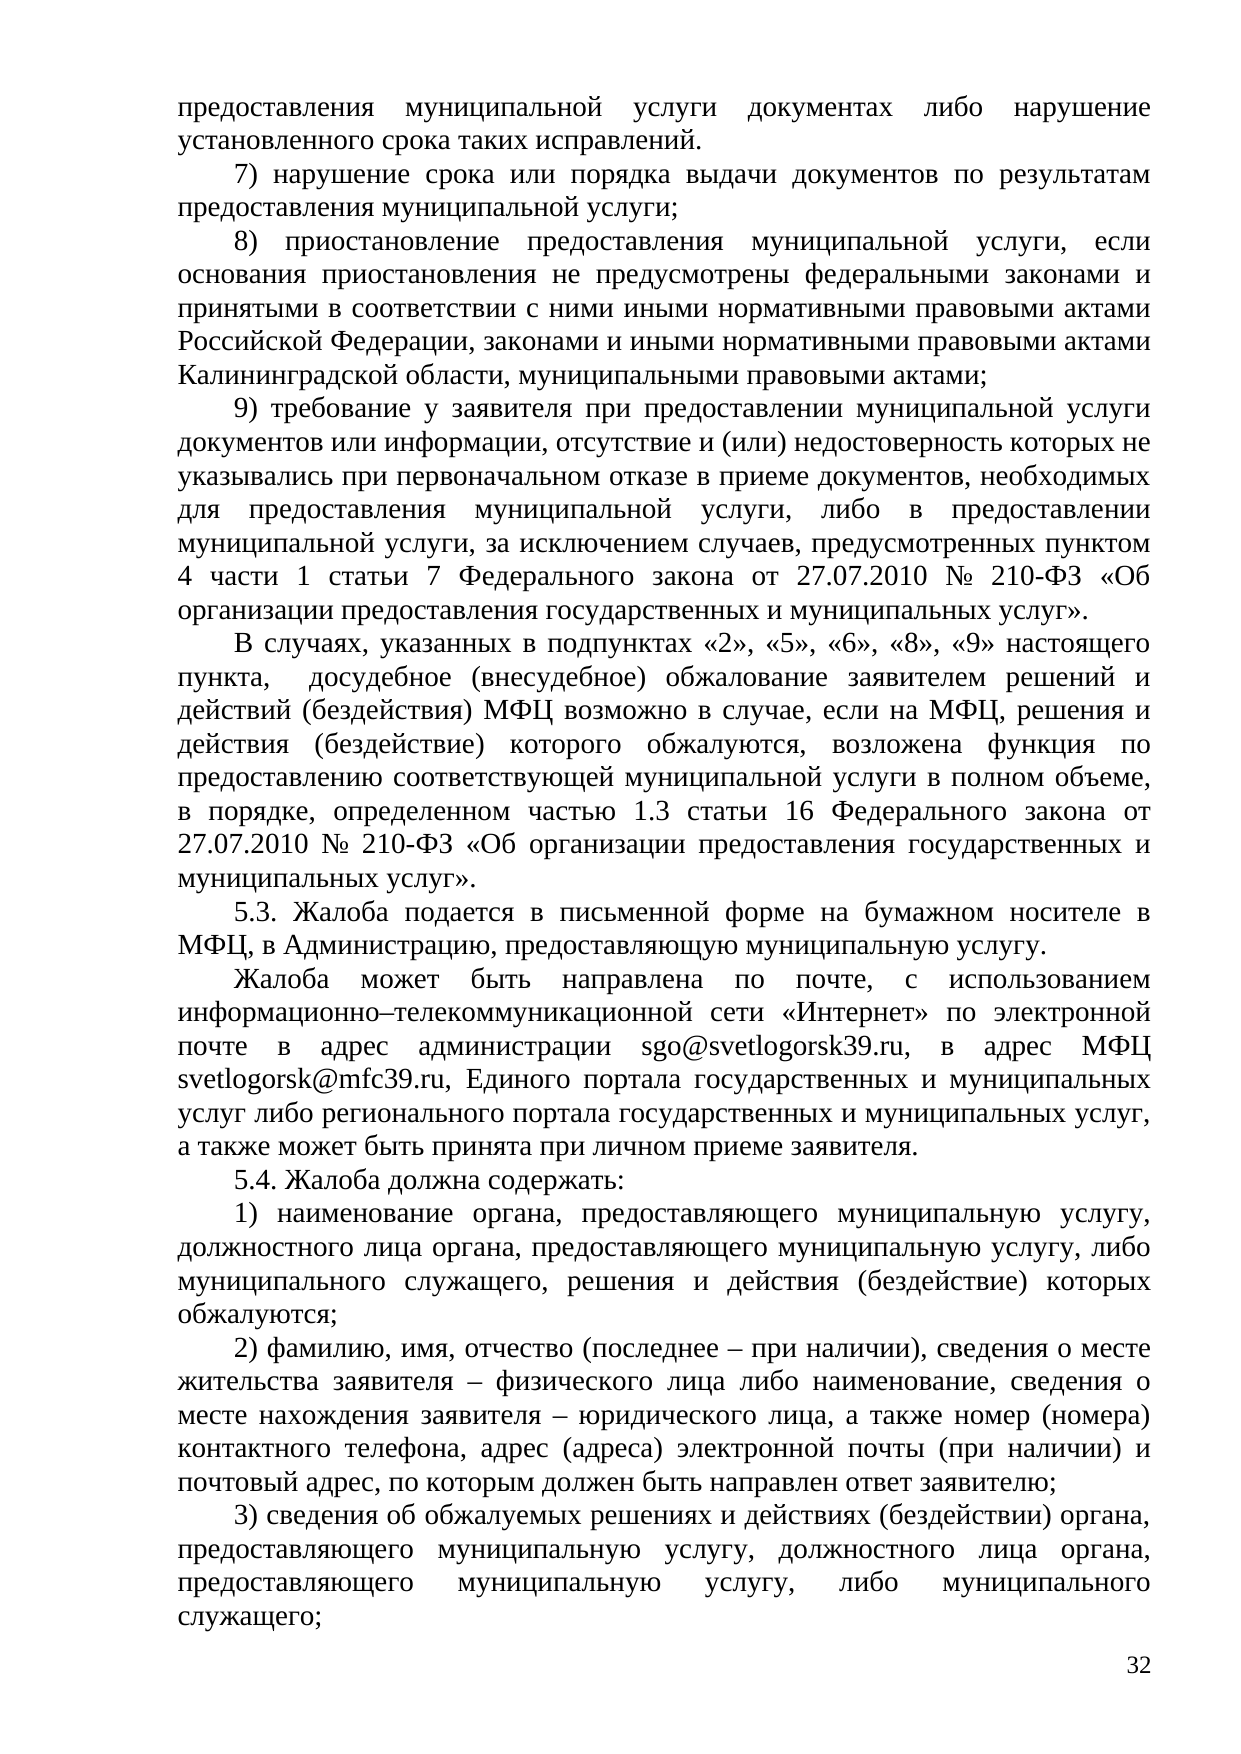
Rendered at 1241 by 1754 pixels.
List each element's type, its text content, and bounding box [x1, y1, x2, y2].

text 8) приостановление предоставления муниципальной услуги, если основания приостановления не предусмотрены федеральными законами и принятыми в соответствии с ними иными нормативными правовыми актами Российской Федерации, законами и иными нормативными правовыми актами Калининградской области, муниципальными правовыми актами; [177, 223, 1152, 391]
text 9) требование у заявителя при предоставлении муниципальной услуги документов или информации, отсутствие и (или) недостоверность которых не указывались при первоначальном отказе в приеме документов, необходимых для предоставления муниципальной услуги, либо в предоставлении муниципальной услуги, за исключением случаев, предусмотренных пунктом 4 части 1 статьи 7 Федерального закона от 27.07.2010 № 210-ФЗ «Об организации предоставления государственных и муниципальных услуг». [177, 391, 1152, 625]
text 1) наименование органа, предоставляющего муниципальную услугу, должностного лица органа, предоставляющего муниципальную услугу, либо муниципального служащего, решения и действия (бездействие) которых обжалуются; [177, 1196, 1152, 1330]
text В случаях, указанных в подпунктах «2», «5», «6», «8», «9» настоящего пункта, досудебное (внесудебное) обжалование заявителем решений и действий (бездействия) МФЦ возможно в случае, если на МФЦ, решения и действия (бездействие) которого обжалуются, возложена функция по предоставлению соответствующей муниципальной услуги в полном объеме, в порядке, определенном частью 1.3 статьи 16 Федерального закона от 27.07.2010 № 210-ФЗ «Об организации предоставления государственных и муниципальных услуг». [177, 625, 1152, 894]
text 5.3. Жалоба подается в письменной форме на бумажном носителе в МФЦ, в Администрацию, предоставляющую муниципальную услугу. [177, 894, 1152, 961]
text 3) сведения об обжалуемых решениях и действиях (бездействии) органа, предоставляющего муниципальную услугу, должностного лица органа, предоставляющего муниципальную услугу, либо муниципального служащего; [177, 1497, 1152, 1632]
text 7) нарушение срока или порядка выдачи документов по результатам предоставления муниципальной услуги; [177, 156, 1152, 223]
text 5.4. Жалоба должна содержать: [177, 1162, 1152, 1196]
text 2) фамилию, имя, отчество (последнее – при наличии), сведения о месте жительства заявителя – физического лица либо наименование, сведения о месте нахождения заявителя – юридического лица, а также номер (номера) контактного телефона, адрес (адреса) электронной почты (при наличии) и почтовый адрес, по которым должен быть направлен ответ заявителю; [177, 1330, 1152, 1497]
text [177, 89, 1152, 156]
text Жалоба может быть направлена по почте, с использованием информационно–телекоммуникационной сети «Интернет» по электронной почте в адрес администрации sgo@svetlogorsk39.ru, в адрес МФЦ svetlogorsk@mfc39.ru, Единого портала государственных и муниципальных услуг либо регионального портала государственных и муниципальных услуг, а также может быть принята при личном приеме заявителя. [177, 961, 1152, 1162]
